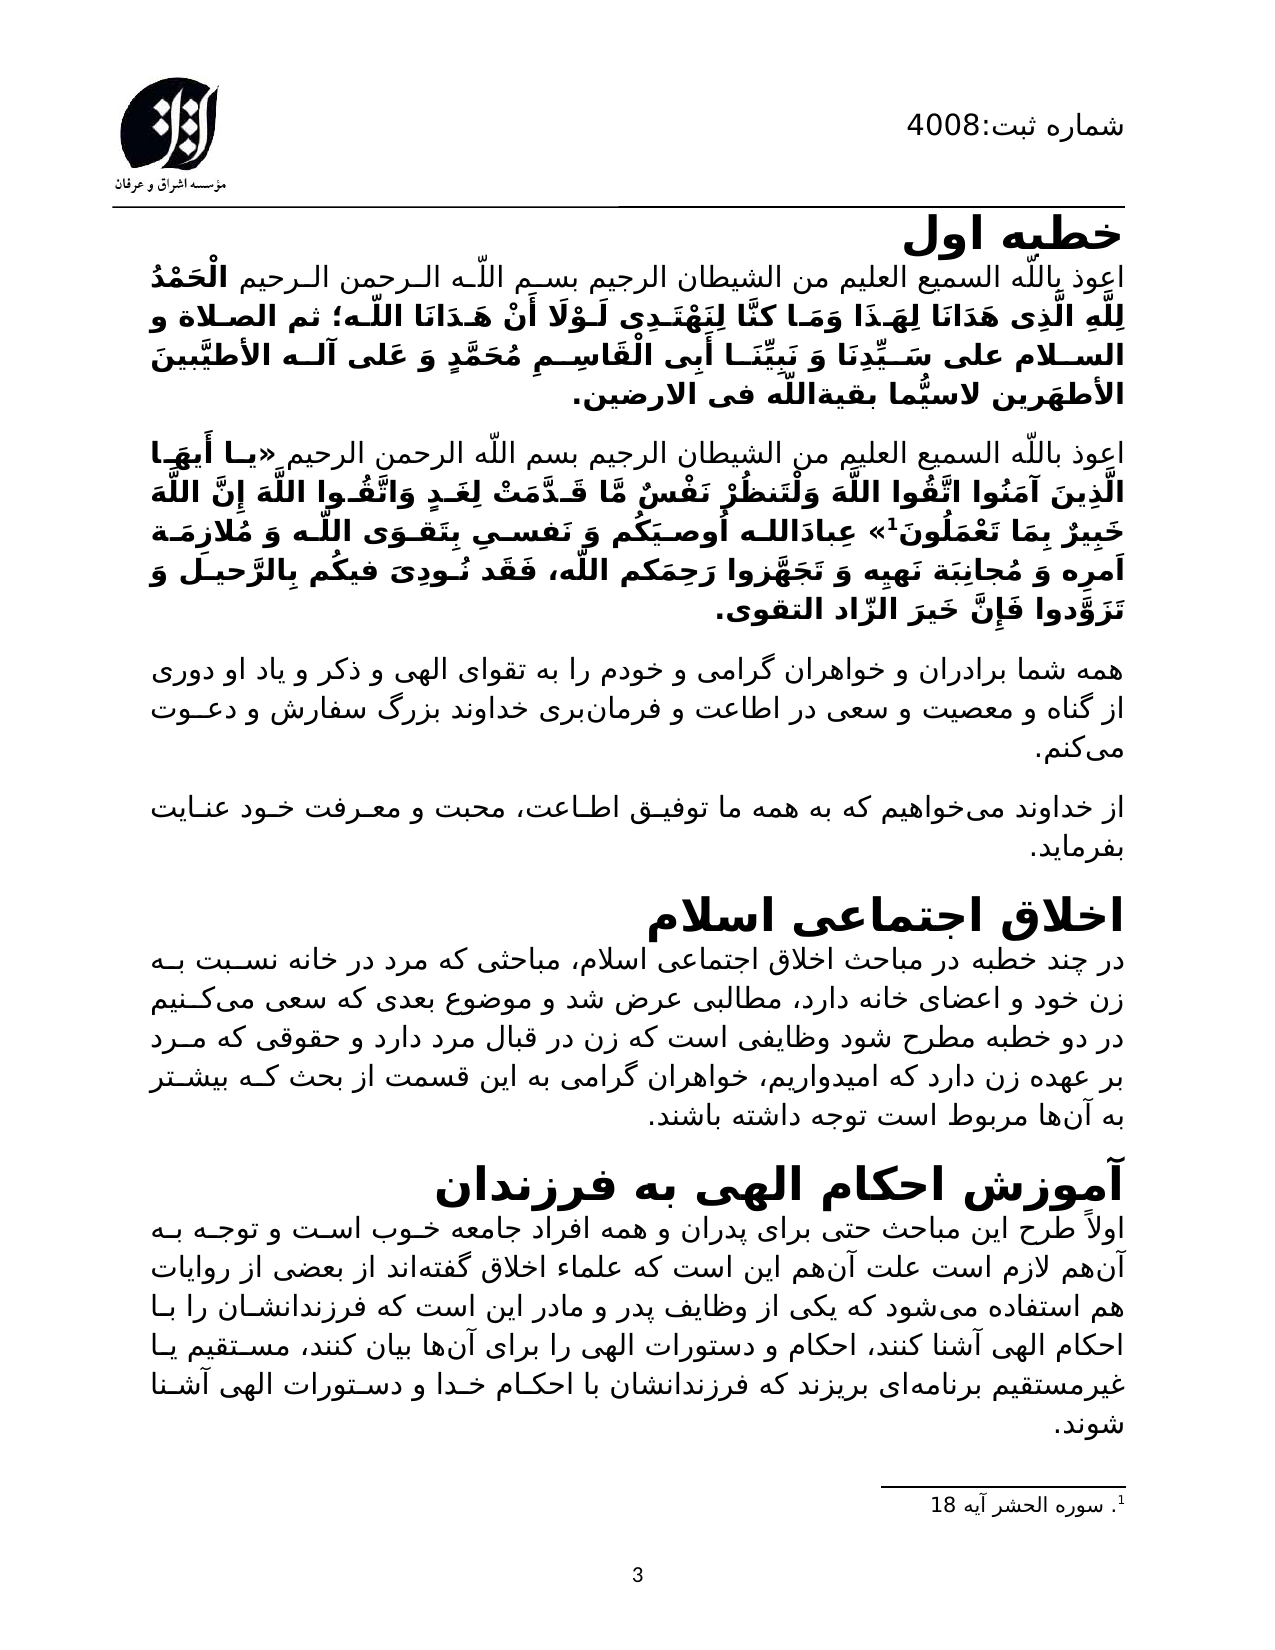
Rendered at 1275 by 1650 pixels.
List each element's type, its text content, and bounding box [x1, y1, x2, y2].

text اولاً طرح این مباحث حتی برای پدران و همه افراد جامعه خوب است و توجه به آن‌هم لازم است علت آن‌هم این است که علماء اخلاق گفته‌اند از بعضی از روایات هم استفاده می‌شود که یکی از وظایف پدر و مادر این است که فرزندانشان را با احکام الهی آشنا کنند، احکام و دستورات الهی را برای آن‌ها بیان کنند، مستقیم یا غیرمستقیم برنامه‌ای بریزند که فرزندانشان با احکام خدا و دستورات الهی آشنا شوند. [150, 1211, 1125, 1440]
text از خداوند می‌خواهیم که به همه ما توفیق اطاعت، محبت و معرفت خود عنایت بفرماید. [150, 790, 1125, 863]
text در چند خطبه در مباحث اخلاق اجتماعی اسلام، مباحثی که مرد در خانه نسبت به زن خود و اعضای خانه دارد، مطالبی عرض شد و موضوع بعدی که سعی می‌کنیم در دو خطبه مطرح شود وظایفی است که زن در قبال مرد دارد و حقوقی که مرد بر عهده زن دارد که امیدواریم، خواهران گرامی به این قسمت از بحث که بیشتر به آن‌ها مربوط است توجه داشته باشند. [150, 942, 1125, 1132]
text اعوذ باللّه السمیع العلیم من الشیطان الرجیم بسم اللّه الرحمن الرحیم «یا أَیهَا الَّذِینَ آمَنُوا اتَّقُوا اللَّهَ وَلْتَنظُرْ نَفْسٌ مَّا قَدَّمَتْ لِغَدٍ وَاتَّقُوا اللَّهَ إِنَّ اللَّهَ خَبِیرٌ بِمَا تَعْمَلُونَ» عِبادَالله اُوصیَکُم وَ نَفسیِ بِتَقوَی اللّه وَ مُلازِمَة اَمرِه وَ مُجانِبَة نَهیِه وَ تَجَهَّزوا رَحِمَکم اللّه، فَقَد نُودِیَ فیکُم بِالرَّحیل وَ تَزَوَّدوا فَإِنَّ خَیرَ الزّاد التقوی. [150, 437, 1125, 627]
subtitle آموزش احکام الهی به فرزندان [150, 1158, 1125, 1211]
subtitle خطبه اول [150, 207, 1125, 260]
text همه شما برادران و خواهران گرامی و خودم را به تقوای الهی و ذکر و یاد او دوری از گناه و معصیت و سعی در اطاعت و فرمان‌بری خداوند بزرگ سفارش و دعوت می‌کنم. [150, 652, 1125, 764]
subtitle اخلاق اجتماعی اسلام [150, 889, 1125, 942]
picture [111, 76, 227, 194]
text اعوذ باللّه السمیع العلیم من الشیطان الرجیم بسم اللّه الرحمن الرحیم الْحَمْدُ لِلَّهِ الَّذِی هَدَانَا لِهَذَا وَمَا کنَّا لِنَهْتَدِی لَوْلَا أَنْ هَدَانَا اللّه؛ ثم الصلاة و السلام علی سَیِّدِنَا وَ نَبِیِّنَا أَبِی الْقَاسِمِ مُحَمَّدٍ وَ عَلی آله الأطیَّبینَ الأطهَرین لاسیُّما بقیة‌اللّه فی الارضین. [150, 260, 1125, 411]
